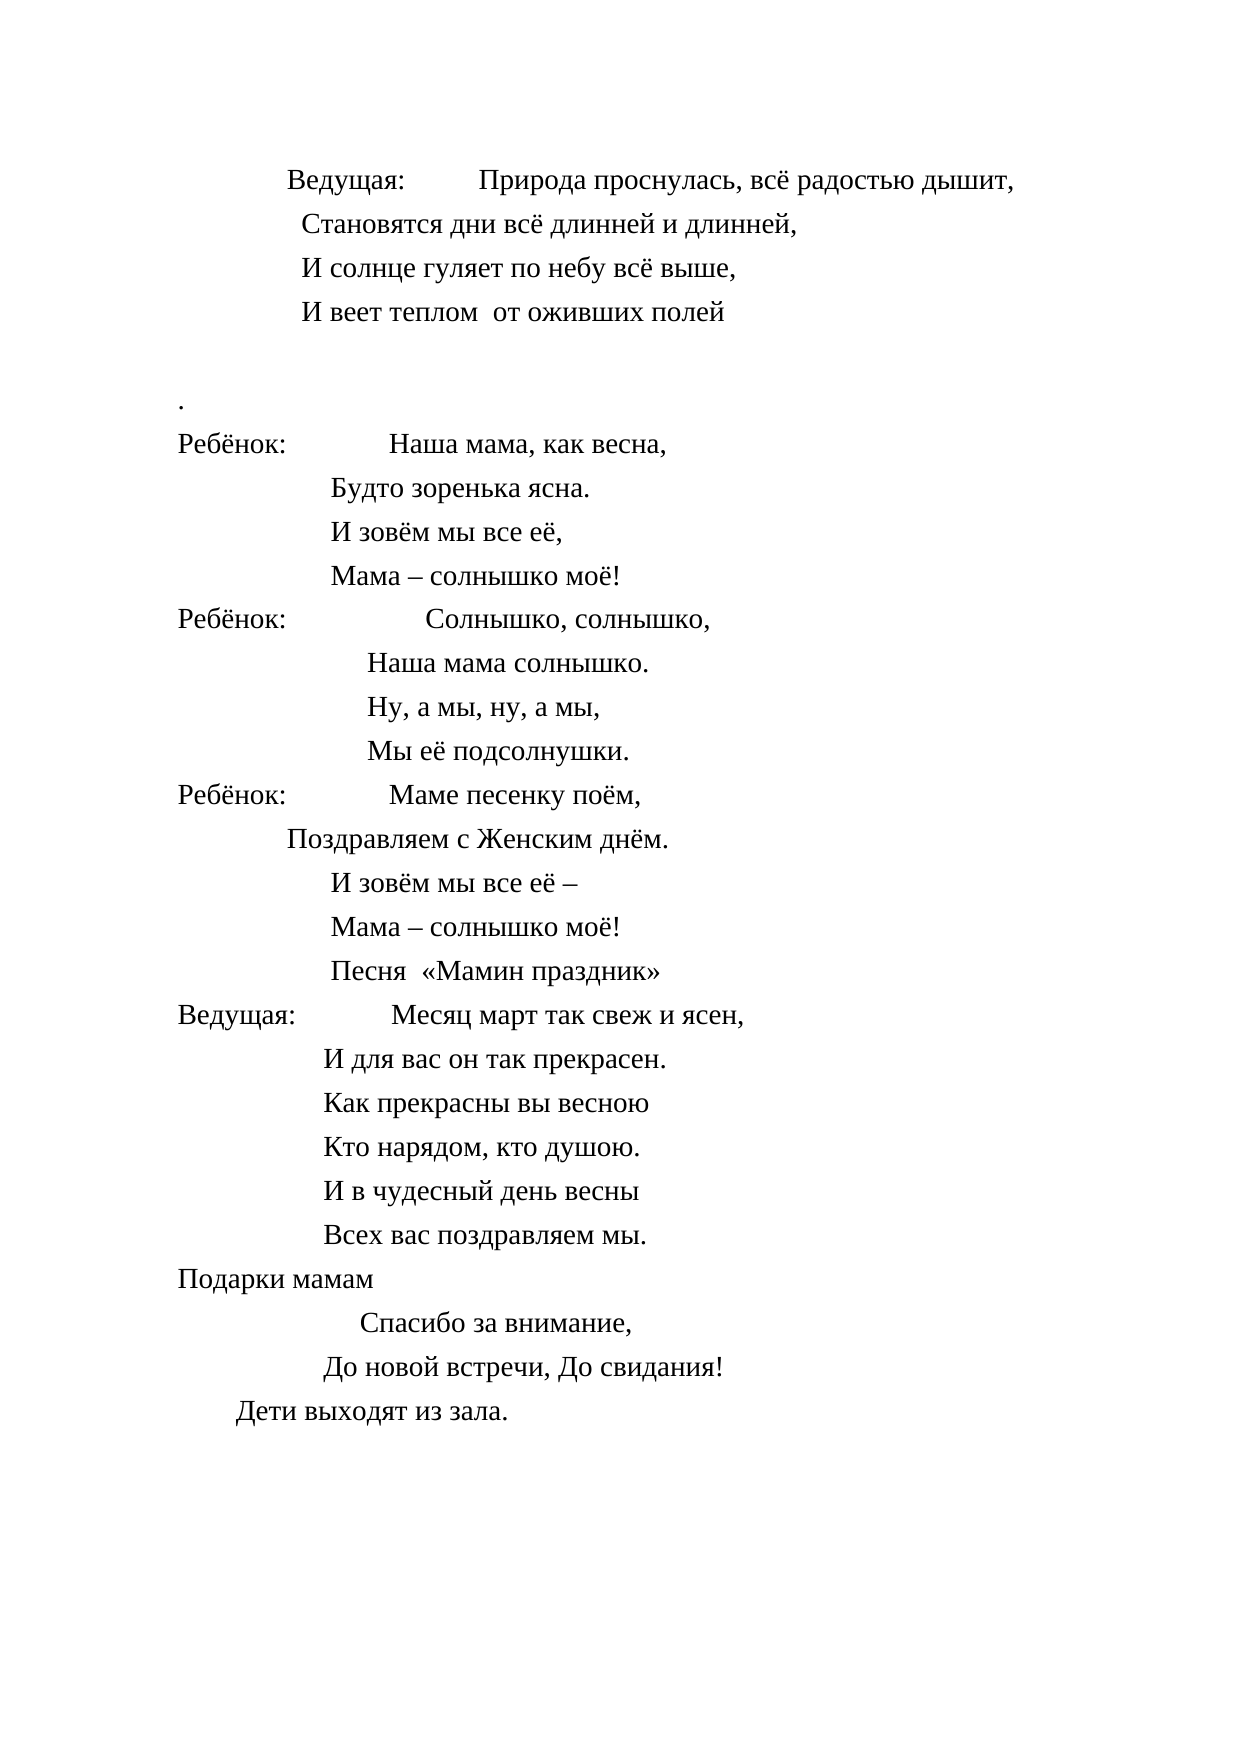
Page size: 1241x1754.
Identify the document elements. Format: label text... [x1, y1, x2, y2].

text Становятся дни всё длинней и длинней, [177, 206, 1152, 239]
text Как прекрасны вы весною [177, 1085, 1152, 1119]
text Ребёнок: Солнышко, солнышко, [177, 602, 1152, 635]
text И веет теплом от оживших полей [177, 294, 1152, 327]
text Будто зоренька ясна. [177, 470, 1152, 503]
text Кто нарядом, кто душою. [177, 1129, 1152, 1163]
text И в чудесный день весны [177, 1173, 1152, 1207]
text Мы её подсолнушки. [177, 733, 1152, 767]
text И солнце гуляет по небу всё выше, [177, 250, 1152, 283]
text Подарки мамам [177, 1261, 1152, 1294]
text Спасибо за внимание, [177, 1305, 1152, 1338]
text Ребёнок: Наша мама, как весна, [177, 426, 1152, 459]
text Ребёнок: Маме песенку поём, [177, 777, 1152, 811]
text Дети выходят из зала. [177, 1393, 1152, 1426]
text Ведущая: Природа проснулась, всё радостью дышит, [177, 162, 1152, 196]
text Мама – солнышко моё! [177, 909, 1152, 943]
text И зовём мы все её, [177, 514, 1152, 547]
text Всех вас поздравляем мы. [177, 1217, 1152, 1251]
text Поздравляем с Женским днём. [177, 821, 1152, 855]
text И зовём мы все её – [177, 865, 1152, 899]
text И для вас он так прекрасен. [177, 1041, 1152, 1075]
text Ну, а мы, ну, а мы, [177, 689, 1152, 723]
text Наша мама солнышко. [177, 646, 1152, 679]
text . [177, 382, 1152, 415]
text Песня «Мамин праздник» [177, 953, 1152, 987]
text До новой встречи, До свидания! [177, 1349, 1152, 1382]
text Ведущая: Месяц март так свеж и ясен, [177, 997, 1152, 1031]
text Мама – солнышко моё! [177, 558, 1152, 591]
